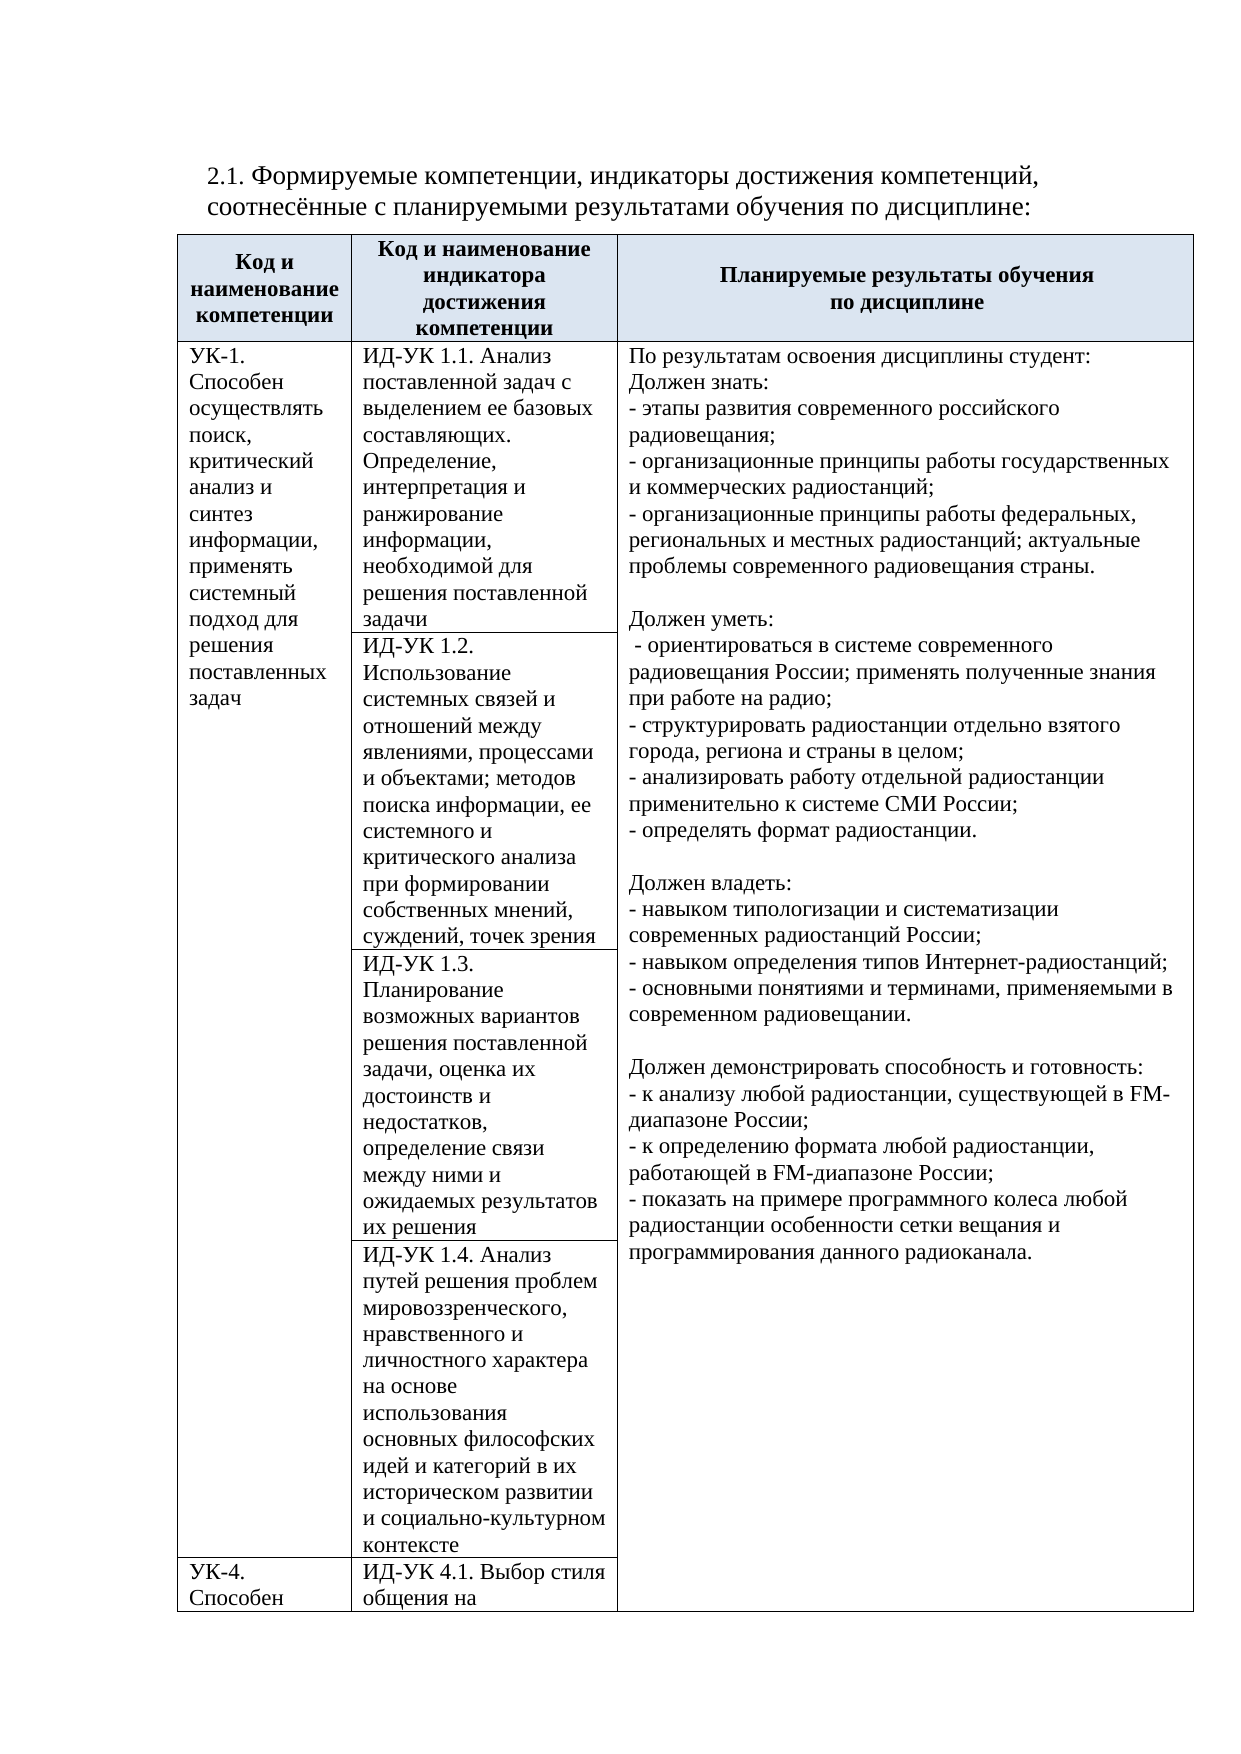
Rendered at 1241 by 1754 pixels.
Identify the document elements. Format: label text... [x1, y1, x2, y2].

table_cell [178, 1558, 351, 1611]
subtitle Формируемые компетенции, индикаторы достижения компетенций, соотнесённые с планируемыми результатами обучения по дисциплине: [207, 159, 1181, 222]
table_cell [352, 1558, 617, 1611]
table_cell По результатам освоения дисциплины студент: Должен знать: - этапы развития современного российского радиовещания; - организационные принципы работы государственных и коммерческих радиостанций; - организационные принципы работы федеральных, региональных и местных радиостанций; актуальные проблемы современного радиовещания страны. Должен уметь: - ориентироваться в системе современного радиовещания России; применять полученные знания при работе на радио; - структурировать радиостанции отдельно взятого города, региона и страны в целом; - анализировать работу отдельной радиостанции применительно к системе СМИ России; - определять формат радиостанции. Должен владеть: - навыком типологизации и систематизации современных радиостанций России; - навыком определения типов Интернет-радиостанций; - основными понятиями и терминами, применяемыми в современном радиовещании. Должен демонстрировать способность и готовность: - к анализу любой радиостанции, существующей в FM-диапазоне России; - к определению формата любой радиостанции, работающей в FM-диапазоне России; - показать на примере программного колеса любой радиостанции особенности сетки вещания и программирования данного радиоканала. [618, 342, 1193, 1611]
table_cell ИД-УК 1.3. Планирование возможных вариантов решения поставленной задачи, оценка их достоинств и недостатков, определение связи между ними и ожидаемых результатов их решения [352, 950, 617, 1240]
table_header Код и наименование индикатора достижения компетенции [352, 235, 617, 341]
table_cell ИД-УК 1.1. Анализ поставленной задач с выделением ее базовых составляющих. Определение, интерпретация и ранжирование информации, необходимой для решения поставленной задачи [352, 342, 617, 632]
table_cell ИД-УК 1.4. Анализ путей решения проблем мировоззренческого, нравственного и личностного характера на основе использования основных философских идей и категорий в их историческом развитии и социально-культурном контексте [352, 1241, 617, 1557]
table_cell ИД-УК 1.2. Использование системных связей и отношений между явлениями, процессами и объектами; методов поиска информации, ее системного и критического анализа при формировании собственных мнений, суждений, точек зрения [352, 633, 617, 949]
table_cell УК-1. Способен осуществлять поиск, критический анализ и синтез информации, применять системный подход для решения поставленных задач [178, 342, 351, 1557]
table_header Код и наименование компетенции [178, 235, 351, 341]
table_header Планируемые результаты обучения по дисциплине [618, 235, 1193, 341]
